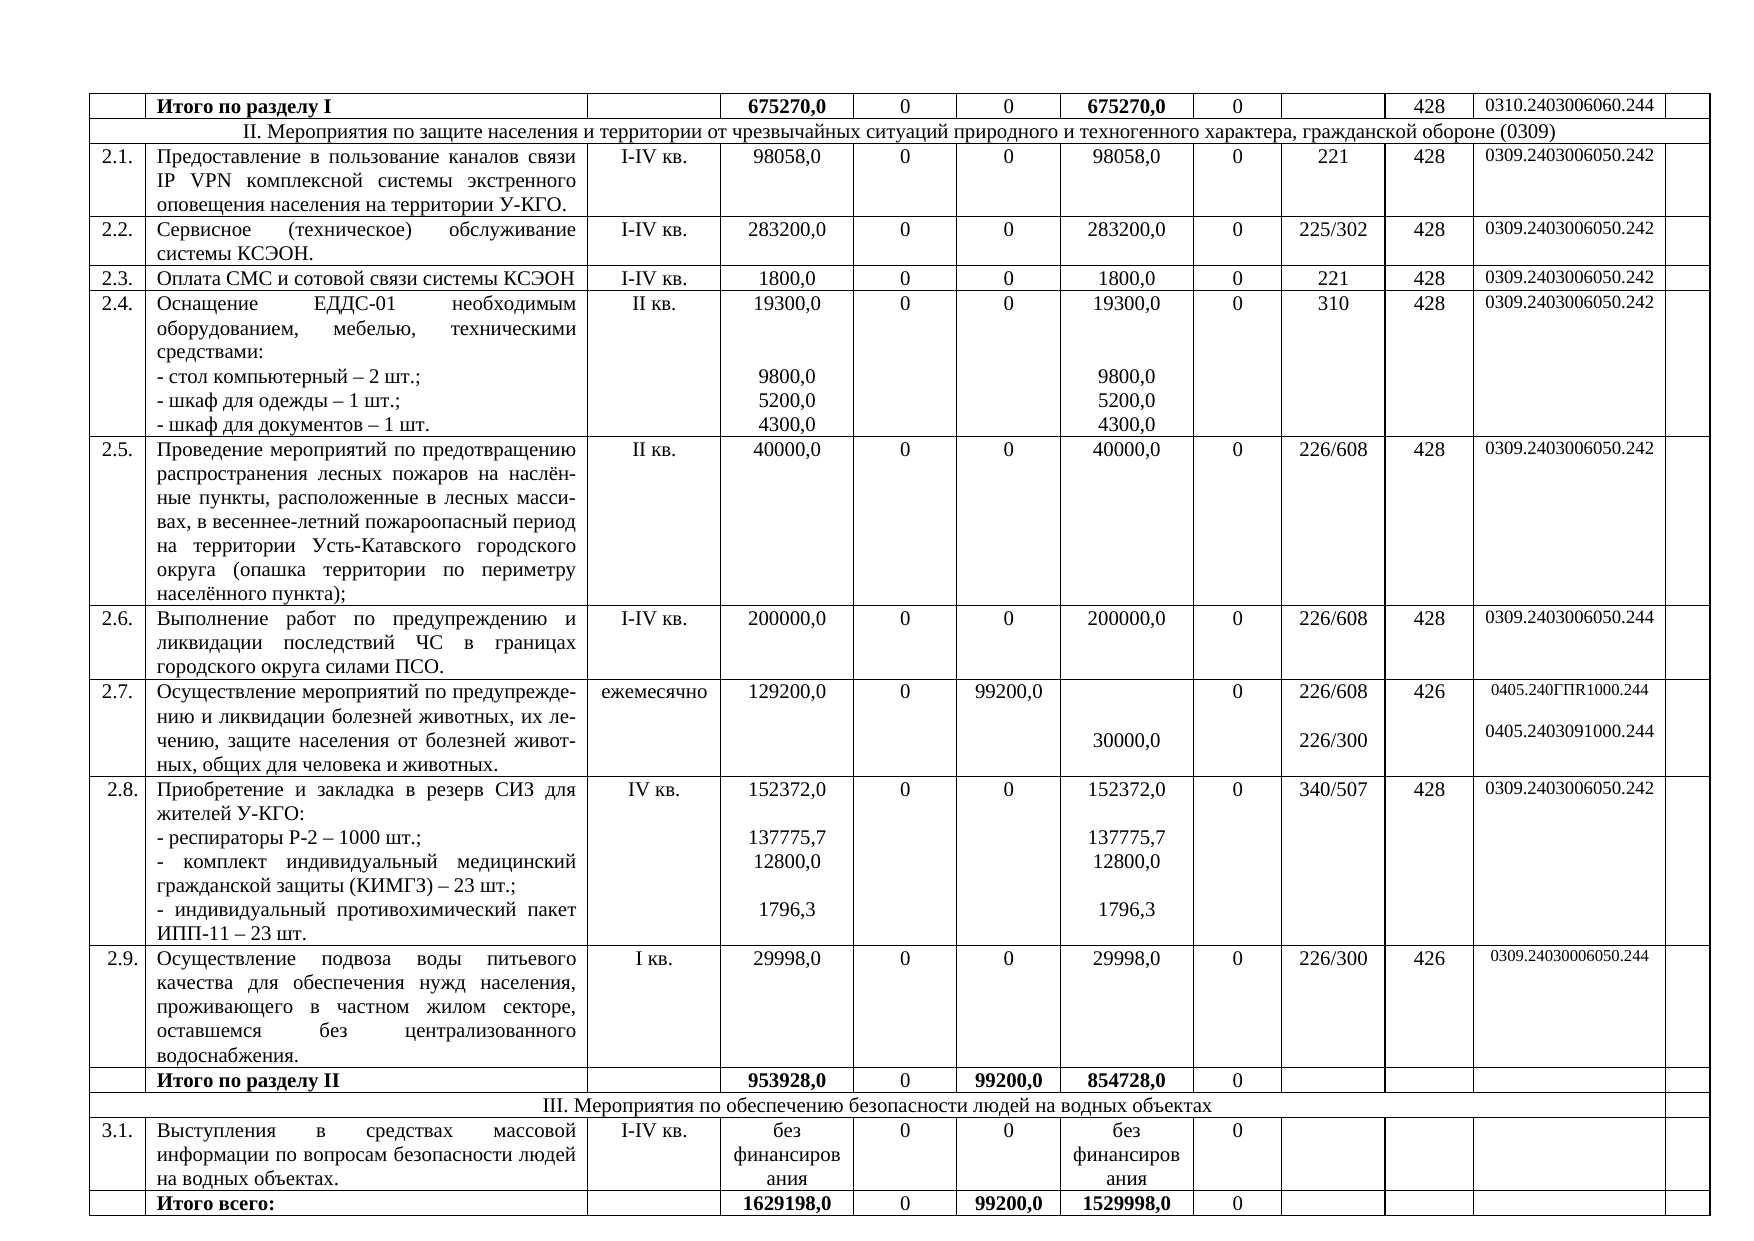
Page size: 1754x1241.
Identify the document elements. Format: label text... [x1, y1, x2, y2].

table_cell II. Мероприятия по защите населения и территории от чрезвычайных ситуаций природного и техногенного характера, гражданской обороне (0309) [90, 119, 1709, 143]
table_cell 2.7. [90, 680, 145, 776]
table_cell 675270,0 [1061, 94, 1193, 118]
table_cell 0 [1194, 680, 1281, 776]
table_cell 428 [1386, 437, 1473, 605]
table_cell 0 [957, 266, 1060, 290]
table_cell I-IV кв. [588, 1118, 720, 1190]
table_cell 0 [1194, 777, 1281, 945]
table_cell 0 [957, 144, 1060, 216]
table_cell 3.1. [90, 1118, 145, 1190]
table_cell [1386, 1068, 1473, 1092]
table_cell 428 [1386, 266, 1473, 290]
table_cell III. Мероприятия по обеспечению безопасности людей на водных объектах [90, 1093, 1665, 1117]
table_cell I-IV кв. [588, 217, 720, 265]
table_cell 340/507 [1282, 777, 1384, 945]
table_cell 283200,0 [721, 217, 853, 265]
table_cell 2.8. [90, 777, 145, 945]
table_cell 0 [957, 291, 1060, 436]
table_cell 0 [854, 946, 956, 1067]
table_cell 2.6. [90, 606, 145, 678]
table_cell 675270,0 [721, 94, 853, 118]
table_cell 0 [854, 1191, 956, 1215]
table_cell 0 [1194, 1191, 1281, 1215]
table_cell 428 [1386, 217, 1473, 265]
table_cell Предоставление в пользование каналов связи IP VPN комплексной системы экстренного оповещения населения на территории У-КГО. [146, 144, 587, 216]
table_cell [1666, 291, 1709, 436]
table_cell [1666, 606, 1709, 678]
table_cell 0 [957, 1118, 1060, 1190]
table_cell 0 [854, 680, 956, 776]
table_cell [1666, 144, 1709, 216]
table_cell 953928,0 [721, 1068, 853, 1092]
table_cell [1282, 1068, 1384, 1092]
table_cell 0 [957, 217, 1060, 265]
table_cell 0 [854, 1118, 956, 1190]
table_cell [1282, 1191, 1384, 1215]
table_cell 0 [957, 946, 1060, 1067]
table_cell 1800,0 [1061, 266, 1193, 290]
table_cell Итого по разделу I [146, 94, 587, 118]
table_cell 19300,0 9800,0 5200,0 4300,0 [1061, 291, 1193, 436]
table_cell 221 [1282, 266, 1384, 290]
table_cell [1474, 1118, 1665, 1190]
table_cell Выполнение работ по предупреждению и ликвидации последствий ЧС в границах городского округа силами ПСО. [146, 606, 587, 678]
table_cell 0309.2403006050.242 [1474, 144, 1665, 216]
table_cell 0310.2403006060.244 [1474, 94, 1665, 118]
table_cell I-IV кв. [588, 266, 720, 290]
table_cell 40000,0 [721, 437, 853, 605]
table_cell 0 [854, 144, 956, 216]
table_cell II кв. [588, 437, 720, 605]
table_cell [90, 1068, 145, 1092]
table_cell [1474, 1068, 1665, 1092]
table_cell [1474, 1191, 1665, 1215]
table_cell [1282, 1118, 1384, 1190]
table_cell 426 [1386, 946, 1473, 1067]
table_cell [1666, 1191, 1709, 1215]
table_cell Оснащение ЕДДС-01 необходимым оборудованием, мебелью, техническими средствами: - стол компьютерный – 2 шт.; - шкаф для одежды – 1 шт.; - шкаф для документов – 1 шт. [146, 291, 587, 436]
table_cell Итого по разделу II [146, 1068, 587, 1092]
table_cell 0 [1194, 1068, 1281, 1092]
table_cell 428 [1386, 777, 1473, 945]
table_cell 0 [1194, 144, 1281, 216]
table_cell 98058,0 [721, 144, 853, 216]
table_cell 2.1. [90, 144, 145, 216]
table_cell [1666, 777, 1709, 945]
table_cell 0309.24030006050.244 [1474, 946, 1665, 1067]
table_cell Осуществление мероприятий по предупрежде-нию и ликвидации болезней животных, их ле-чению, защите населения от болезней живот-ных, общих для человека и животных. [146, 680, 587, 776]
table_cell 426 [1386, 680, 1473, 776]
table_cell 200000,0 [1061, 606, 1193, 678]
table_cell 0 [1194, 94, 1281, 118]
table_cell 152372,0 137775,7 12800,0 1796,3 [721, 777, 853, 945]
table_cell 225/302 [1282, 217, 1384, 265]
table_cell 0 [957, 777, 1060, 945]
table_cell [1386, 1118, 1473, 1190]
table_cell 0 [854, 437, 956, 605]
table_cell 226/608 [1282, 606, 1384, 678]
table_cell 129200,0 [721, 680, 853, 776]
table_cell ежемесячно [588, 680, 720, 776]
table_cell 0309.2403006050.242 [1474, 437, 1665, 605]
table_cell 0 [854, 606, 956, 678]
table_cell 0 [957, 606, 1060, 678]
table_cell [90, 94, 145, 118]
table_cell I-IV кв. [588, 606, 720, 678]
table_cell [1666, 217, 1709, 265]
table_cell [1666, 946, 1709, 1067]
table_cell 428 [1386, 606, 1473, 678]
table_cell Проведение мероприятий по предотвращению распространения лесных пожаров на наслён-ные пункты, расположенные в лесных масси-вах, в весеннее-летний пожароопасный период на территории Усть-Катавского городского округа (опашка территории по периметру населённого пункта); [146, 437, 587, 605]
table_cell 226/608 [1282, 437, 1384, 605]
table_cell IV кв. [588, 777, 720, 945]
table_cell 2.3. [90, 266, 145, 290]
table_cell 152372,0 137775,7 12800,0 1796,3 [1061, 777, 1193, 945]
table_cell 0309.2403006050.242 [1474, 777, 1665, 945]
table_cell 0 [1194, 606, 1281, 678]
table_cell 0 [957, 437, 1060, 605]
table_cell [1666, 680, 1709, 776]
table_cell 30000,0 [1061, 680, 1193, 776]
table_cell Приобретение и закладка в резерв СИЗ для жителей У-КГО: - респираторы Р-2 – 1000 шт.; - комплект индивидуальный медицинский гражданской защиты (КИМГЗ) – 23 шт.; - индивидуальный противохимический пакет ИПП-11 – 23 шт. [146, 777, 587, 945]
table_cell [1282, 94, 1384, 118]
table_cell 221 [1282, 144, 1384, 216]
table_cell [1666, 266, 1709, 290]
table_cell 0 [1194, 291, 1281, 436]
table_cell 19300,0 9800,0 5200,0 4300,0 [721, 291, 853, 436]
table_cell Осуществление подвоза воды питьевого качества для обеспечения нужд населения, проживающего в частном жилом секторе, оставшемся без централизованного водоснабжения. [146, 946, 587, 1067]
table_cell 0 [1194, 946, 1281, 1067]
table_cell [1386, 1191, 1473, 1215]
table_cell 226/300 [1282, 946, 1384, 1067]
table_cell 0 [1194, 1118, 1281, 1190]
table_cell 40000,0 [1061, 437, 1193, 605]
table_cell [1666, 437, 1709, 605]
table_cell 29998,0 [721, 946, 853, 1067]
table_cell 200000,0 [721, 606, 853, 678]
table_cell 0309.2403006050.242 [1474, 217, 1665, 265]
table_cell 428 [1386, 291, 1473, 436]
table_cell 854728,0 [1061, 1068, 1193, 1092]
table_cell 0 [1194, 217, 1281, 265]
table_cell I кв. [588, 946, 720, 1067]
table_cell 226/608 226/300 [1282, 680, 1384, 776]
table_cell 0309.2403006050.242 [1474, 291, 1665, 436]
table_cell 0309.2403006050.242 [1474, 266, 1665, 290]
table_cell без финансирования [1061, 1118, 1193, 1190]
table_cell 0 [854, 266, 956, 290]
table_cell 99200,0 [957, 1191, 1060, 1215]
table_cell 0 [854, 217, 956, 265]
table_cell [1666, 1068, 1709, 1092]
table_cell 29998,0 [1061, 946, 1193, 1067]
table_cell без финансирования [721, 1118, 853, 1190]
table_cell Итого всего: [146, 1191, 587, 1215]
table_cell [588, 94, 720, 118]
table_cell 1629198,0 [721, 1191, 853, 1215]
table_cell [588, 1068, 720, 1092]
table_cell 99200,0 [957, 1068, 1060, 1092]
table_cell [588, 1191, 720, 1215]
table_cell 0 [854, 291, 956, 436]
table_cell 0 [854, 777, 956, 945]
table_cell 2.2. [90, 217, 145, 265]
table_cell 1800,0 [721, 266, 853, 290]
table_cell 428 [1386, 94, 1473, 118]
table_cell [90, 1191, 145, 1215]
table_cell Выступления в средствах массовой информации по вопросам безопасности людей на водных объектах. [146, 1118, 587, 1190]
table_cell 2.5. [90, 437, 145, 605]
table_cell 98058,0 [1061, 144, 1193, 216]
table_cell 2.4. [90, 291, 145, 436]
table_cell 0 [957, 94, 1060, 118]
table_cell Оплата СМС и сотовой связи системы КСЭОН [146, 266, 587, 290]
table_cell [1666, 1118, 1709, 1190]
table_cell Сервисное (техническое) обслуживание системы КСЭОН. [146, 217, 587, 265]
table_cell 0 [854, 1068, 956, 1092]
table_cell 310 [1282, 291, 1384, 436]
table_cell 0 [854, 94, 956, 118]
table_cell 1529998,0 [1061, 1191, 1193, 1215]
table_cell II кв. [588, 291, 720, 436]
table_cell I-IV кв. [588, 144, 720, 216]
table_cell 0405.240ГПR1000.244 0405.2403091000.244 [1474, 680, 1665, 776]
table_cell 0309.2403006050.244 [1474, 606, 1665, 678]
table_cell 0 [1194, 266, 1281, 290]
table_cell 2.9. [90, 946, 145, 1067]
table_cell 0 [1194, 437, 1281, 605]
table_cell 428 [1386, 144, 1473, 216]
table_cell [1666, 1093, 1709, 1117]
table_cell [1666, 94, 1709, 118]
table_cell 283200,0 [1061, 217, 1193, 265]
table_cell 99200,0 [957, 680, 1060, 776]
